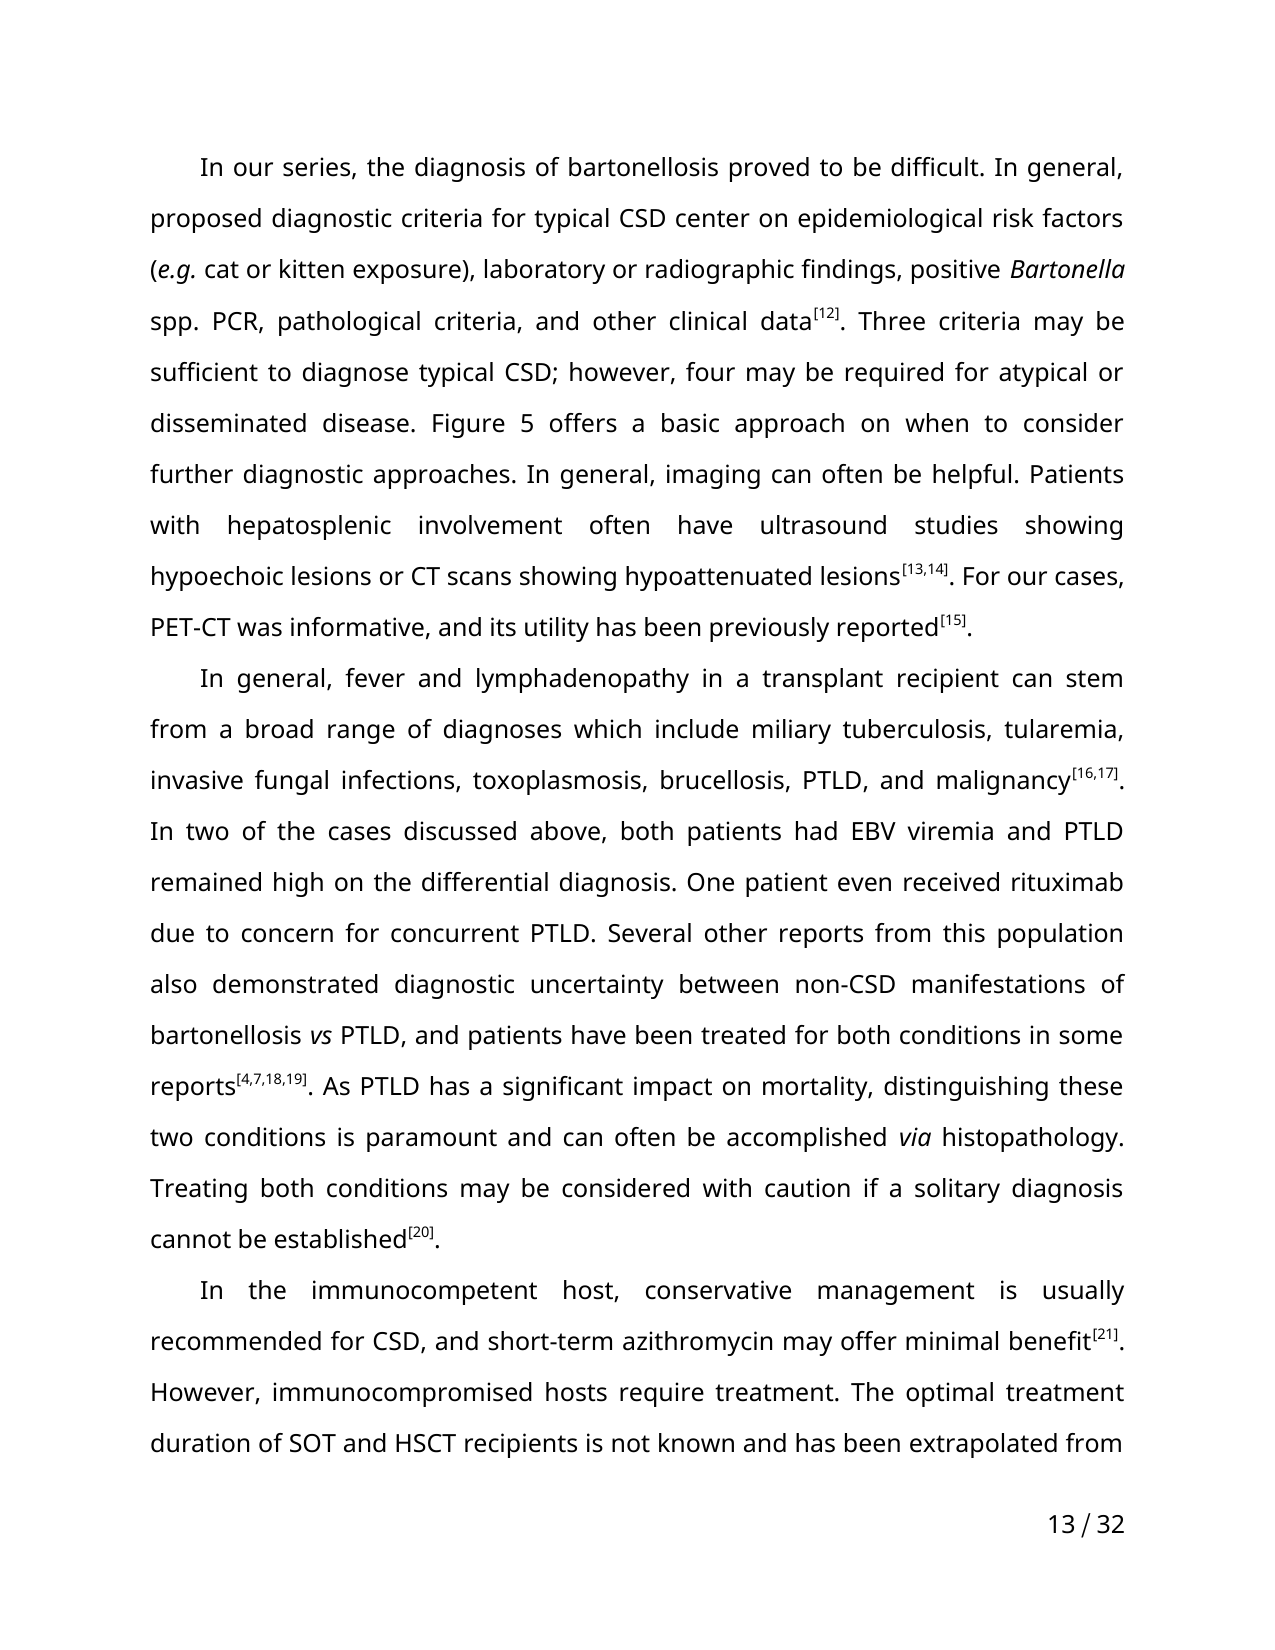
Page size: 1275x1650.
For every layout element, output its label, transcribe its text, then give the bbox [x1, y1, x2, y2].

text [150, 1273, 1125, 1460]
text In general, fever and lymphadenopathy in a transplant recipient can stem from a broad range of diagnoses which include miliary tuberculosis, tularemia, invasive fungal infections, toxoplasmosis, brucellosis, PTLD, and malignancy[16,17]. In two of the cases discussed above, both patients had EBV viremia and PTLD remained high on the differential diagnosis. One patient even received rituximab due to concern for concurrent PTLD. Several other reports from this population also demonstrated diagnostic uncertainty between non-CSD manifestations of bartonellosis vs PTLD, and patients have been treated for both conditions in some reports[4,7,18,19]. As PTLD has a significant impact on mortality, distinguishing these two conditions is paramount and can often be accomplished via histopathology. Treating both conditions may be considered with caution if a solitary diagnosis cannot be established[20]. [150, 660, 1125, 1256]
text In our series, the diagnosis of bartonellosis proved to be difficult. In general, proposed diagnostic criteria for typical CSD center on epidemiological risk factors (e.g. cat or kitten exposure), laboratory or radiographic findings, positive Bartonella spp. PCR, pathological criteria, and other clinical data[12]. Three criteria may be sufficient to diagnose typical CSD; however, four may be required for atypical or disseminated disease. Figure 5 offers a basic approach on when to consider further diagnostic approaches. In general, imaging can often be helpful. Patients with hepatosplenic involvement often have ultrasound studies showing hypoechoic lesions or CT scans showing hypoattenuated lesions[13,14]. For our cases, PET-CT was informative, and its utility has been previously reported[15]. [150, 150, 1125, 643]
